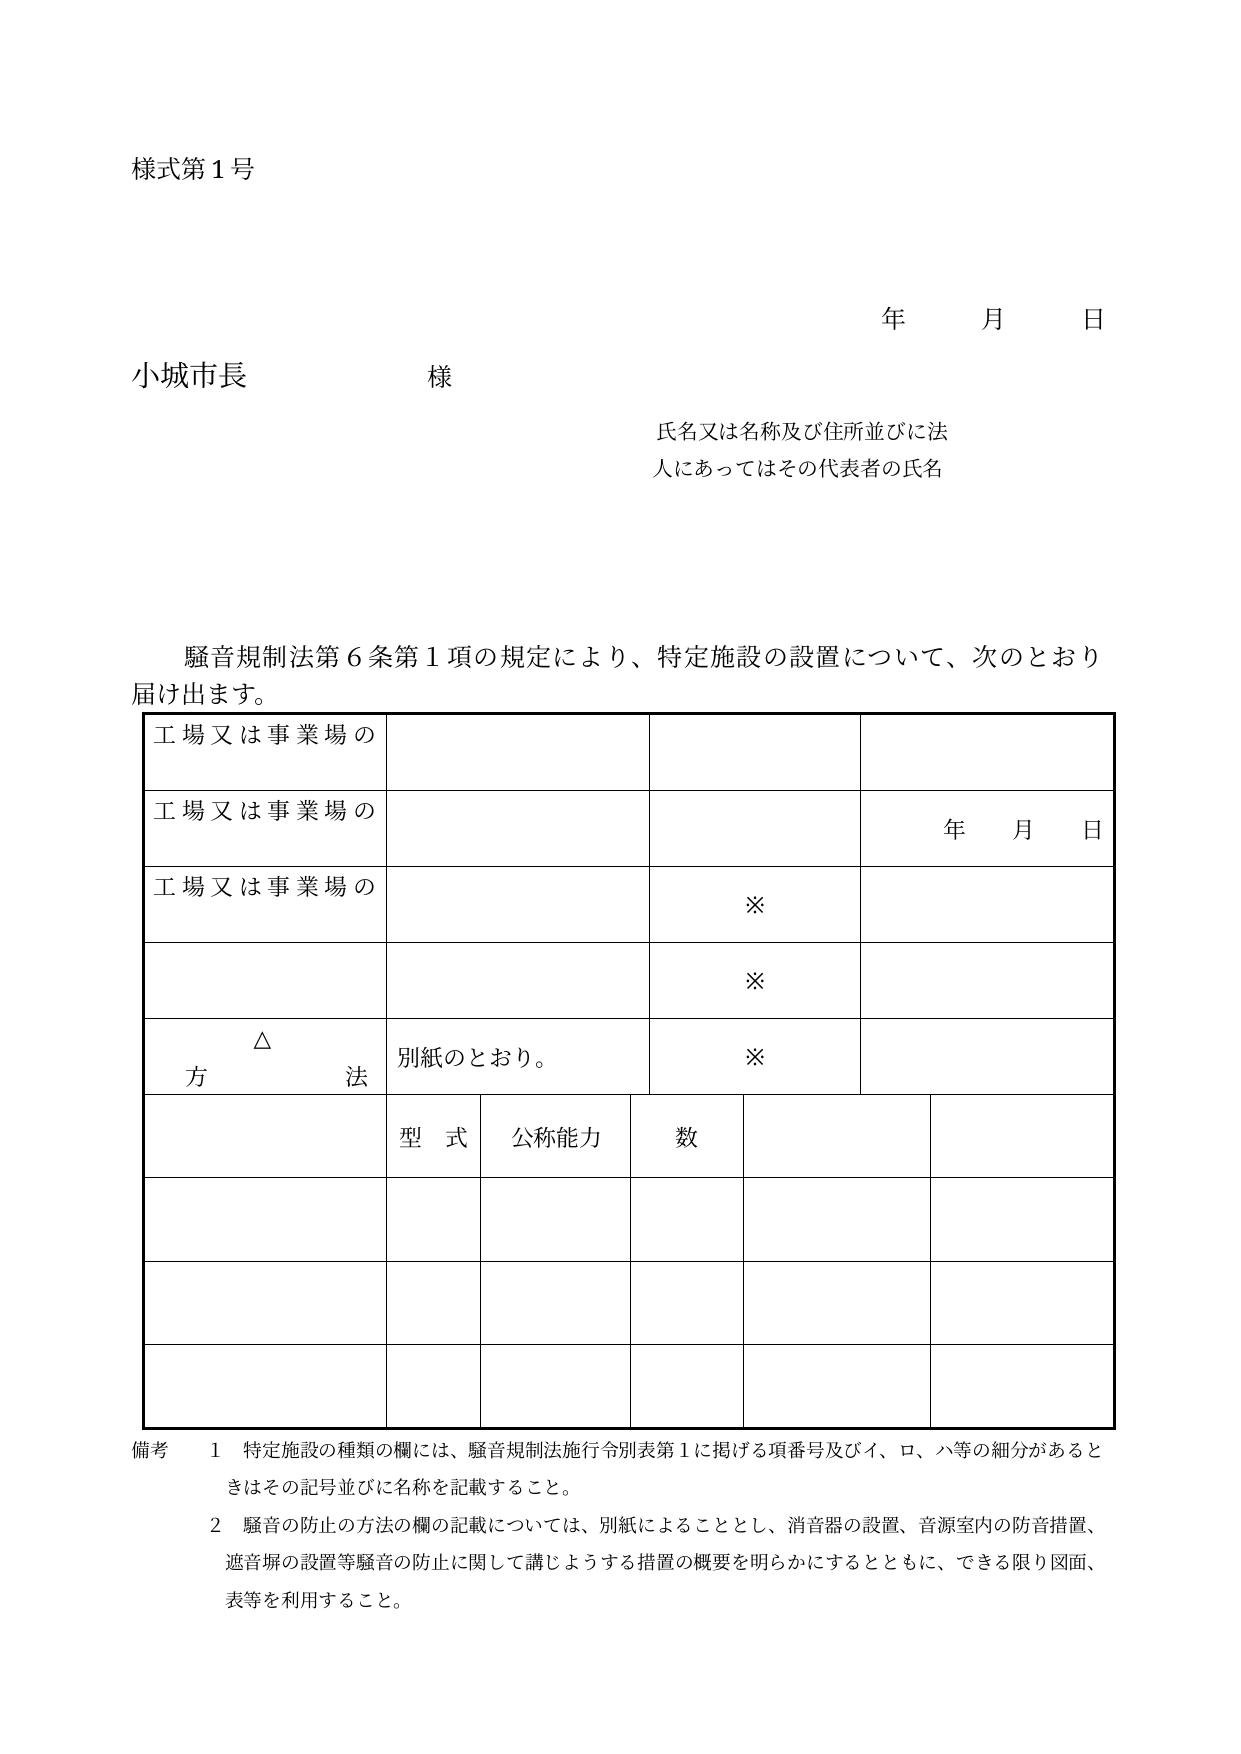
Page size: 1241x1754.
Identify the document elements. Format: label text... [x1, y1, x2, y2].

table_cell [387, 1178, 480, 1261]
text 人にあってはその代表者の氏名 [131, 449, 1106, 487]
table_cell [145, 1095, 386, 1177]
table_cell [744, 1178, 930, 1261]
table_cell ※ [650, 867, 860, 942]
table_cell [387, 791, 649, 866]
text 騒音規制法第６条第１項の規定により、特定施設の設置について、次のとおり 届け出ます。 [131, 637, 1106, 712]
table_header [387, 715, 649, 790]
table_cell [145, 1262, 386, 1344]
table_cell 型 式 [387, 1095, 480, 1177]
table_cell ※ [650, 1019, 860, 1094]
table_cell [481, 1178, 630, 1261]
text 年 月 日 [131, 299, 1106, 337]
table_cell [861, 1019, 1113, 1094]
table_cell 公称能力 [481, 1095, 630, 1177]
table_cell ※ [650, 943, 860, 1018]
table_cell [145, 1178, 386, 1261]
text ２ 騒音の防止の方法の欄の記載については、別紙によることとし、消音器の設置、音源室内の防音措置、遮音塀の設置等騒音の防止に関して講じようする措置の概要を明らかにするとともに、できる限り図面、表等を利用すること。 [131, 1505, 1106, 1618]
table_cell [145, 943, 386, 1018]
table_cell [931, 1178, 1113, 1261]
table_cell [145, 1345, 386, 1427]
table_cell [931, 1345, 1113, 1427]
table_cell [631, 1345, 743, 1427]
table_cell [387, 867, 649, 942]
table_cell [387, 1262, 480, 1344]
table_cell [744, 1345, 930, 1427]
table_header [650, 715, 860, 790]
table_cell [631, 1178, 743, 1261]
table_cell 工場又は事業場の [145, 791, 386, 866]
table_cell [481, 1345, 630, 1427]
table_cell [650, 791, 860, 866]
table_cell [931, 1095, 1113, 1177]
text 様式第1号 [131, 149, 1106, 187]
table_header 工場又は事業場の [145, 715, 386, 790]
table_cell [861, 867, 1113, 942]
text 氏名又は名称及び住所並びに法 [131, 412, 1106, 449]
text 小城市長 様 [131, 337, 1106, 412]
table_cell [931, 1262, 1113, 1344]
table_cell 年 月 日 [861, 791, 1113, 866]
table_cell [481, 1262, 630, 1344]
table_cell 数 [631, 1095, 743, 1177]
table_cell [861, 943, 1113, 1018]
table_cell 別紙のとおり。 [387, 1019, 649, 1094]
table_cell [631, 1262, 743, 1344]
table_cell [744, 1262, 930, 1344]
table_cell 方 法 [145, 1019, 386, 1094]
table_header [861, 715, 1113, 790]
text 備考 １ 特定施設の種類の欄には、騒音規制法施行令別表第１に掲げる項番号及びイ、ロ、ハ等の細分があるときはその記号並びに名称を記載すること。 [131, 1430, 1106, 1505]
table_cell 工場又は事業場の [145, 867, 386, 942]
table_cell [744, 1095, 930, 1177]
table_cell [387, 1345, 480, 1427]
table_cell [387, 943, 649, 1018]
